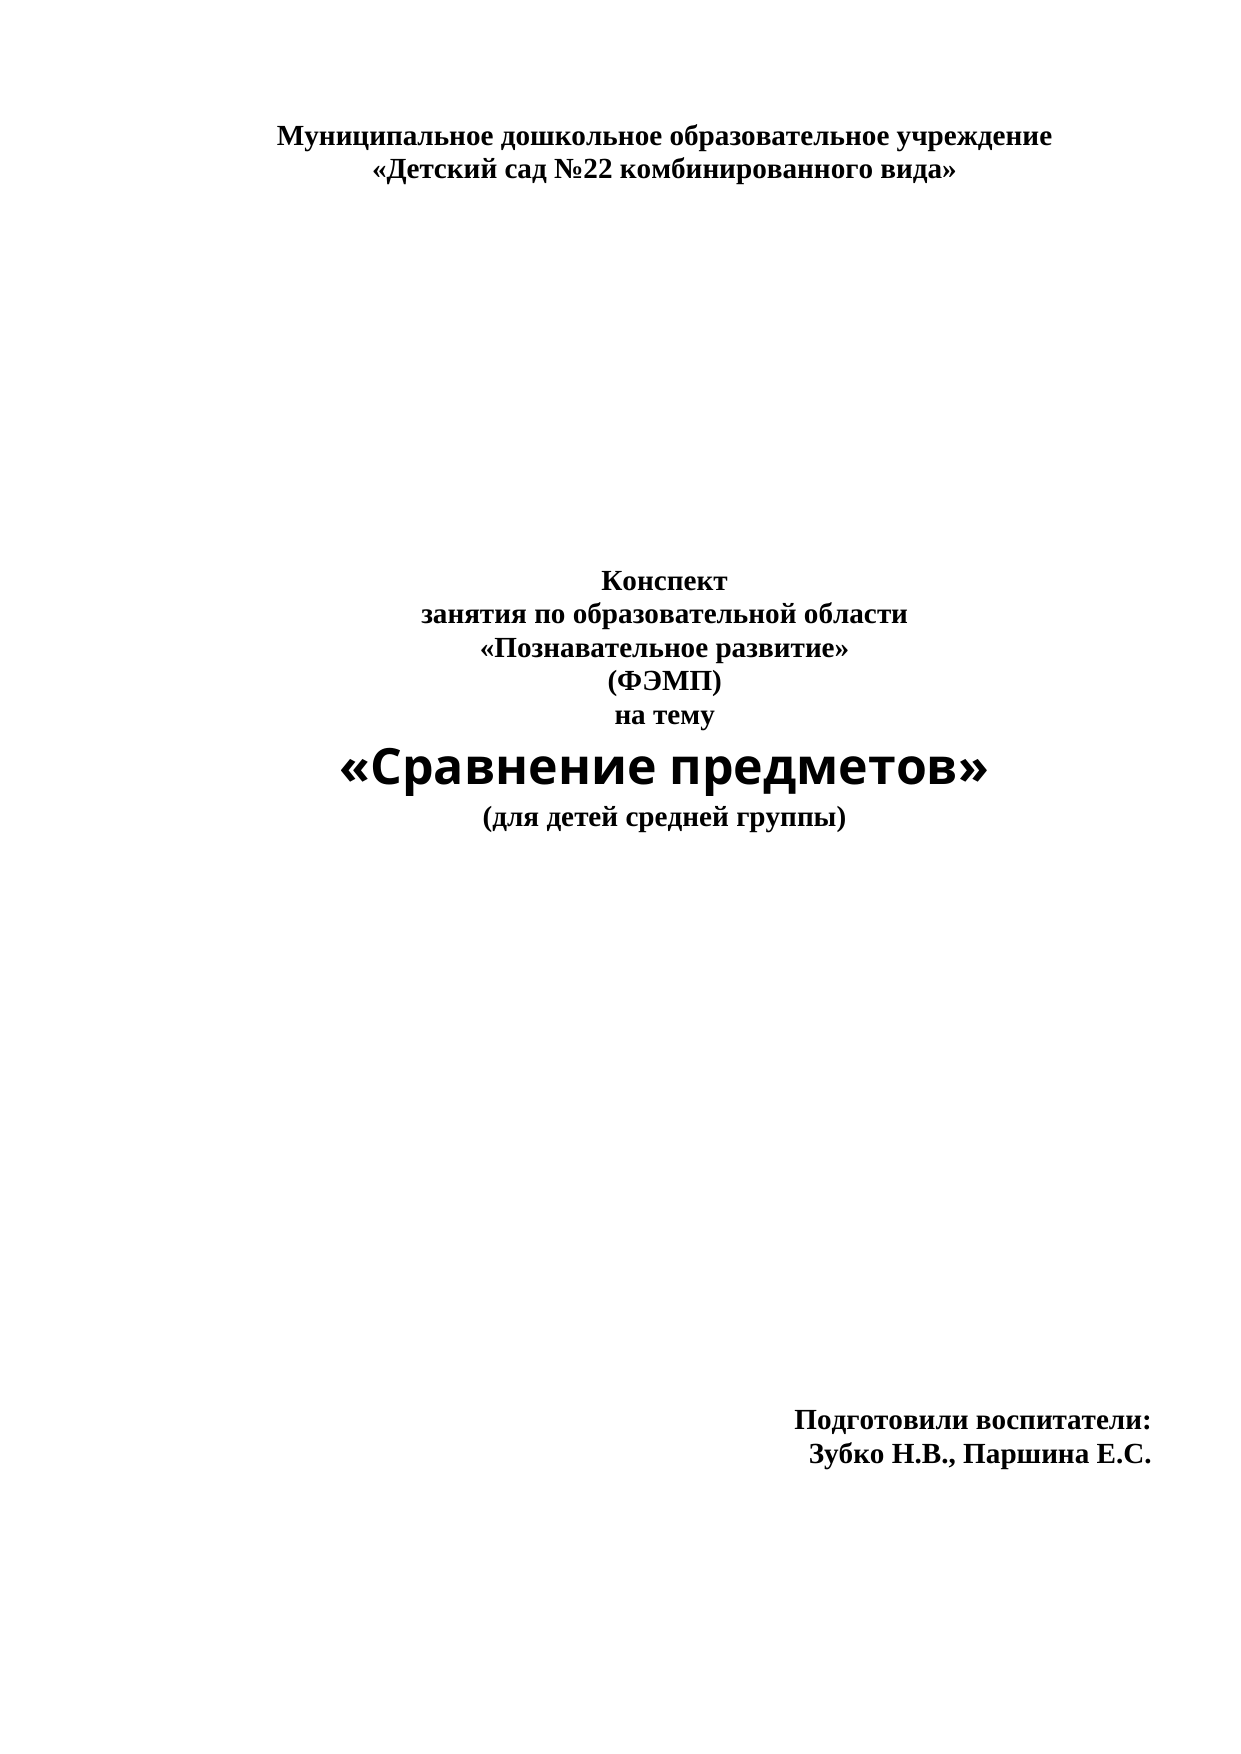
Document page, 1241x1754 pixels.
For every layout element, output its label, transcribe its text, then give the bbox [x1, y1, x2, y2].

text Муниципальное дошкольное образовательное учреждение [177, 118, 1152, 152]
text занятия по образовательной области [177, 596, 1152, 630]
text Подготовили воспитатели: [177, 1402, 1152, 1436]
text (ФЭМП) [177, 663, 1152, 697]
text (для детей средней группы) [177, 799, 1152, 832]
text на тему [177, 697, 1152, 731]
text Зубко Н.В., Паршина Е.С. [177, 1436, 1152, 1469]
text «Сравнение предметов» [177, 731, 1152, 799]
text Конспект [177, 563, 1152, 596]
text «Познавательное развитие» [177, 630, 1152, 663]
text «Детский сад №22 комбинированного вида» [177, 152, 1152, 185]
